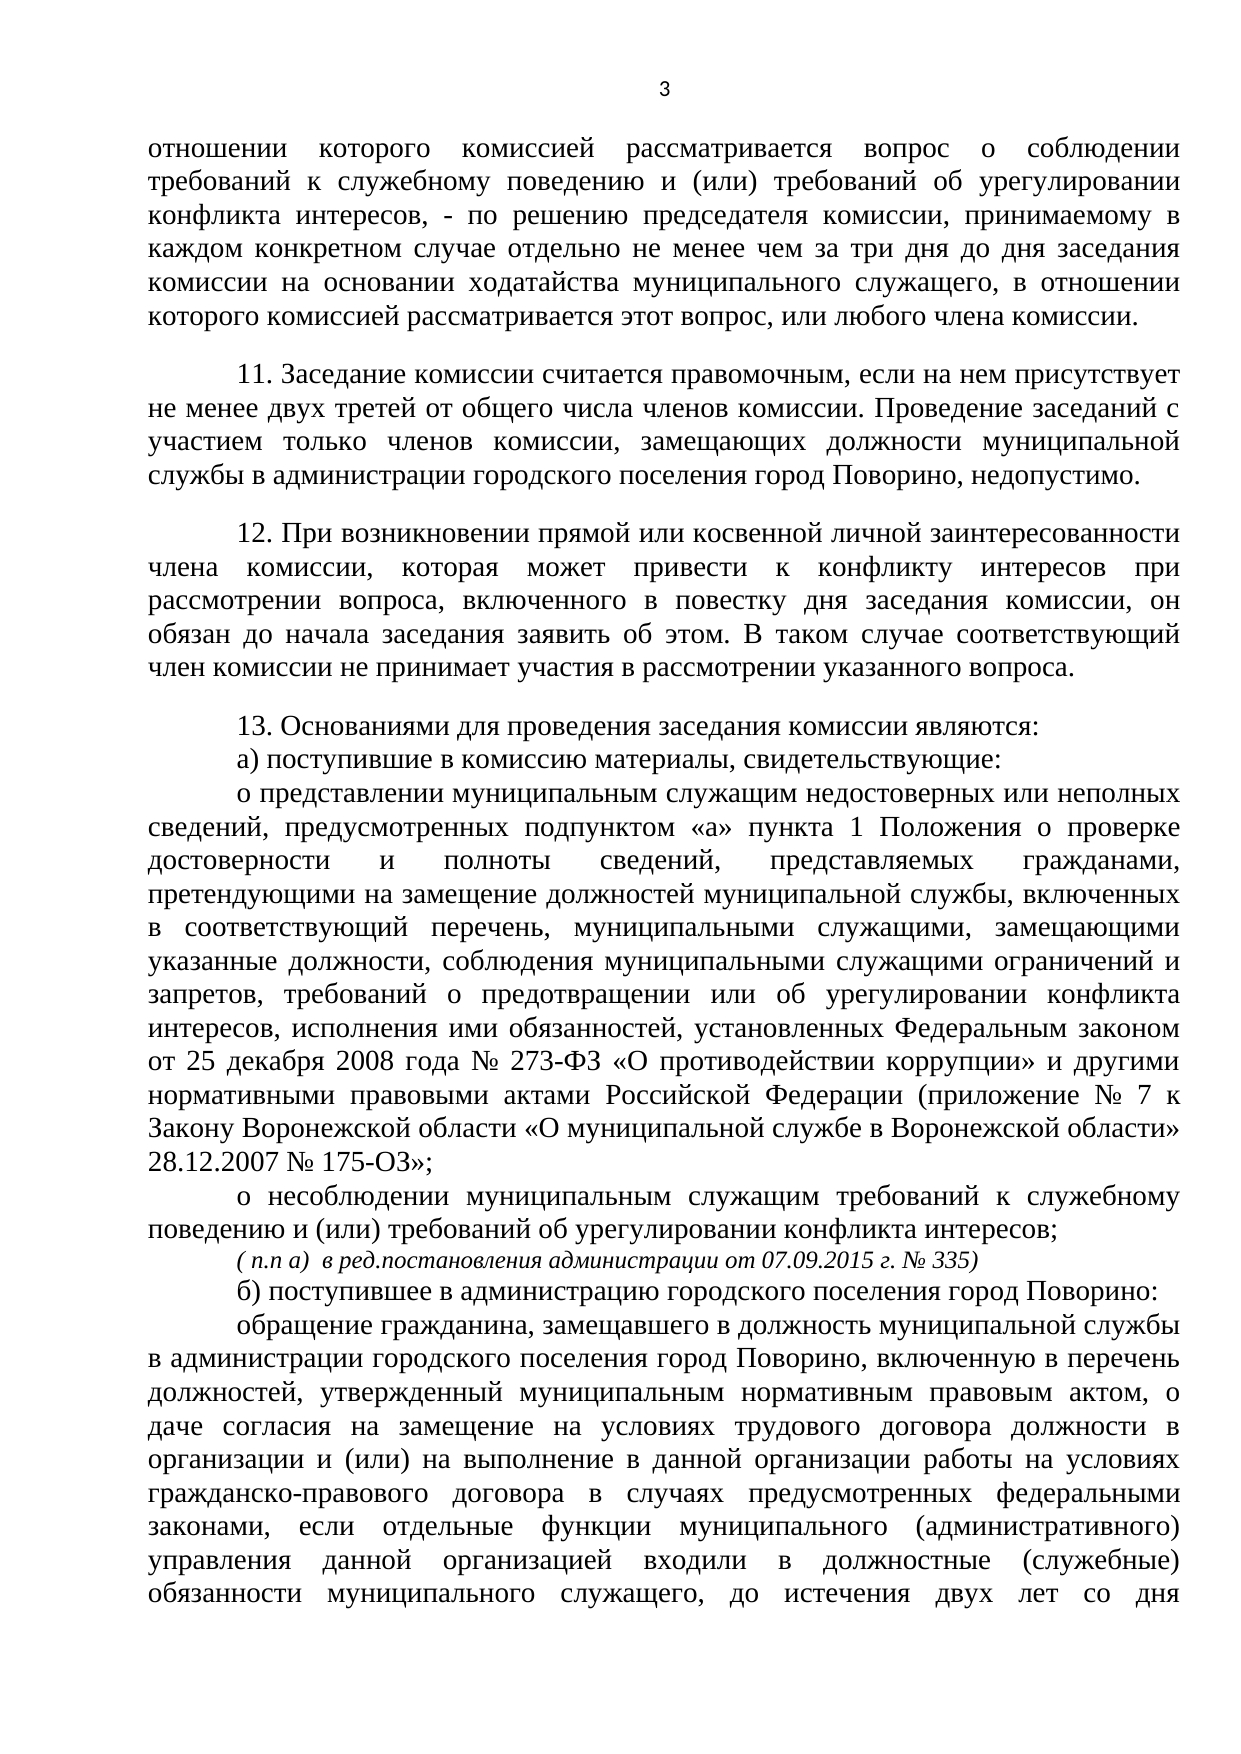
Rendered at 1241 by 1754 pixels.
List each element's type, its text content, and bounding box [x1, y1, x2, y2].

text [148, 1307, 1181, 1609]
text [148, 130, 1181, 331]
text о представлении муниципальным служащим недостоверных или неполных сведений, предусмотренных подпунктом «а» пункта 1 Положения о проверке достоверности и полноты сведений, представляемых гражданами, претендующими на замещение должностей муниципальной службы, включенных в соответствующий перечень, муниципальными служащими, замещающими указанные должности, соблюдения муниципальными служащими ограничений и запретов, требований о предотвращении или об урегулировании конфликта интересов, исполнения ими обязанностей, установленных Федеральным законом от 25 декабря 2008 года № 273-ФЗ «О противодействии коррупции» и другими нормативными правовыми актами Российской Федерации (приложение № 7 к Закону Воронежской области «О муниципальной службе в Воронежской области» 28.12.2007 № 175-ОЗ»; [148, 775, 1181, 1178]
text 13. Основаниями для проведения заседания комиссии являются: [148, 708, 1181, 742]
text б) поступившее в администрацию городского поселения город Поворино: [148, 1273, 1181, 1307]
text 11. Заседание комиссии считается правомочным, если на нем присутствует не менее двух третей от общего числа членов комиссии. Проведение заседаний с участием только членов комиссии, замещающих должности муниципальной службы в администрации городского поселения город Поворино, недопустимо. [148, 356, 1181, 490]
text а) поступившие в комиссию материалы, свидетельствующие: [148, 742, 1181, 775]
text 12. При возникновении прямой или косвенной личной заинтересованности члена комиссии, которая может привести к конфликту интересов при рассмотрении вопроса, включенного в повестку дня заседания комиссии, он обязан до начала заседания заявить об этом. В таком случае соответствующий член комиссии не принимает участия в рассмотрении указанного вопроса. [148, 515, 1181, 683]
text ( п.п а) в ред.постановления администрации от 07.09.2015 г. № 335) [148, 1245, 1181, 1273]
text о несоблюдении муниципальным служащим требований к служебному поведению и (или) требований об урегулировании конфликта интересов; [148, 1178, 1181, 1245]
